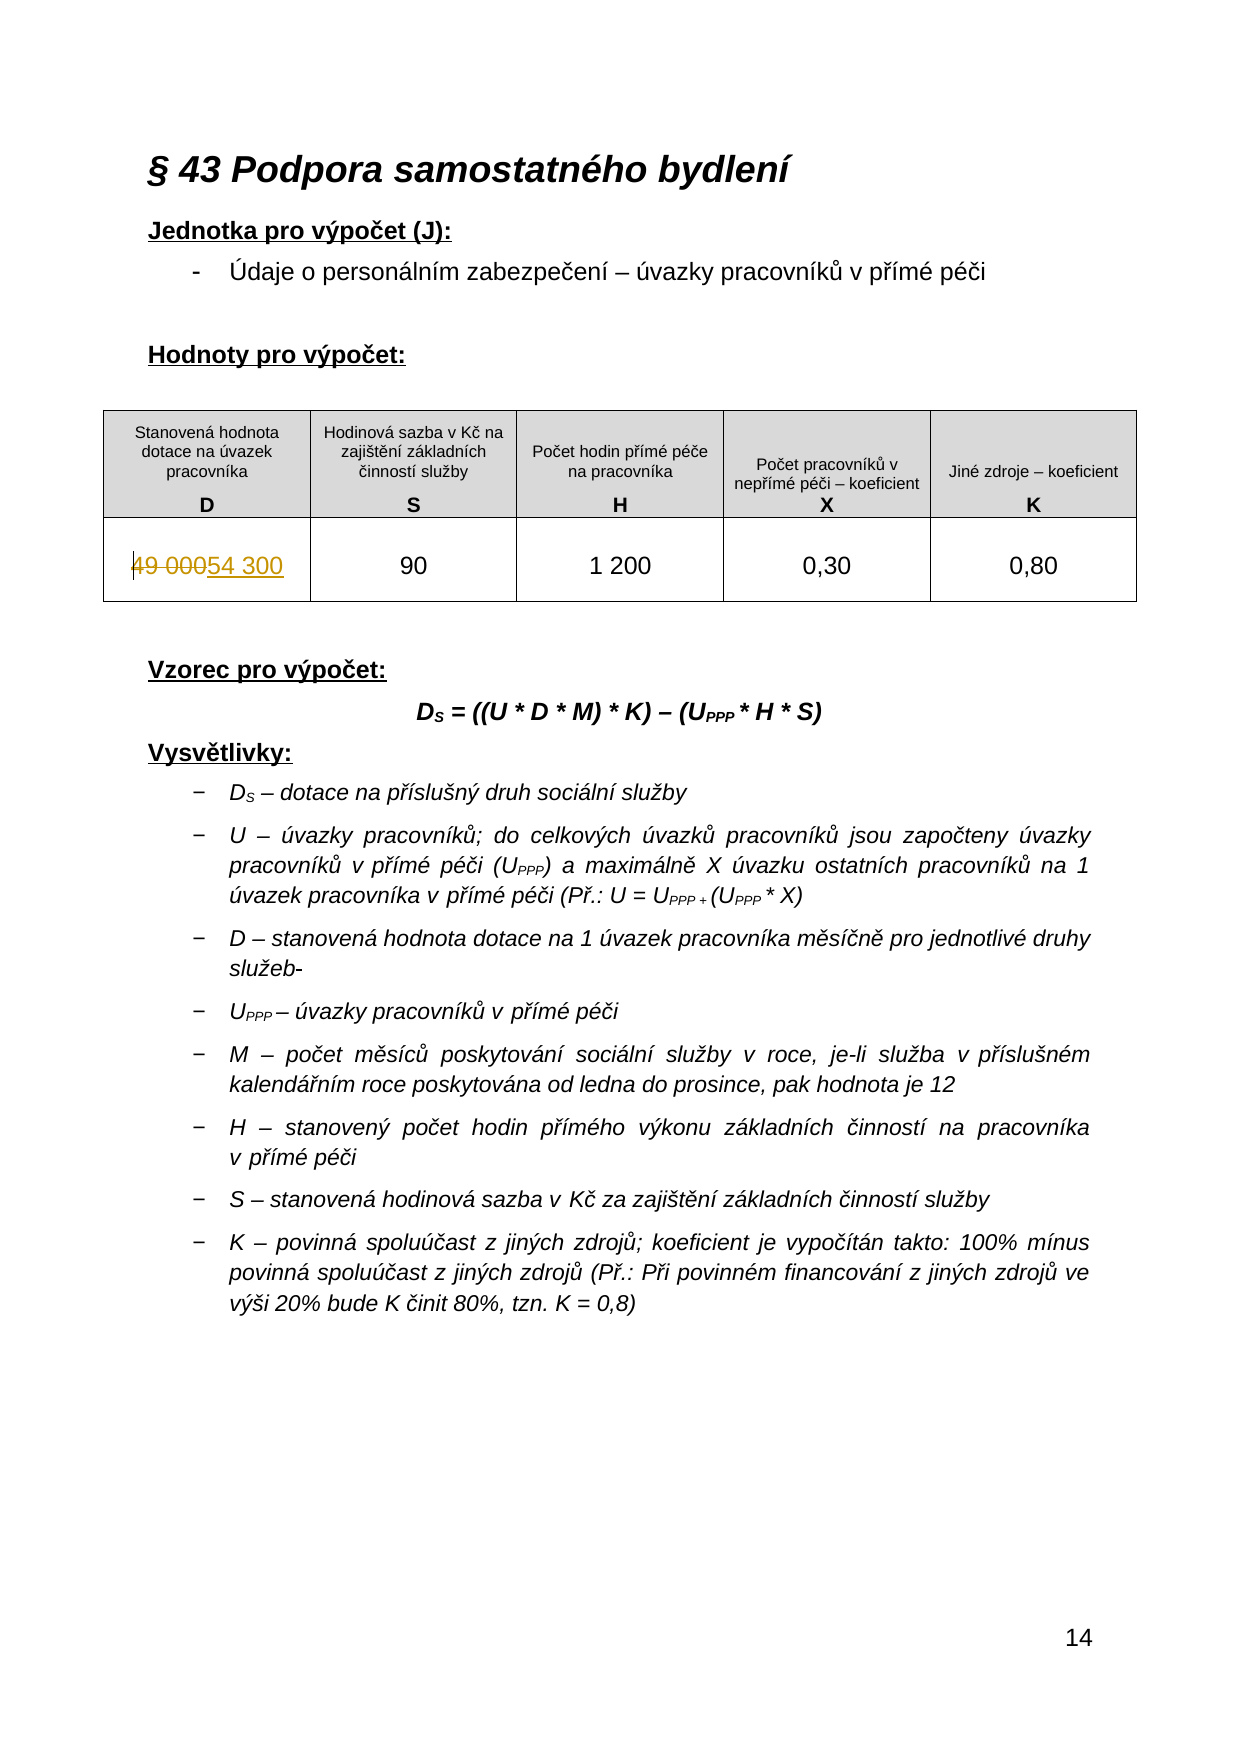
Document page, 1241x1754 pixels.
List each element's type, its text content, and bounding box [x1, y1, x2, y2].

list UPPP – úvazky pracovníků v přímé péči [192, 998, 1093, 1024]
list D – stanovená hodnota dotace na 1 úvazek pracovníka měsíčně pro jednotlivé druhy služeb [192, 925, 1093, 982]
table_header Stanovená hodnota dotace na úvazek pracovníka D [104, 411, 310, 517]
table_header Jiné zdroje – koeficient K [931, 411, 1136, 517]
text DS = ((U * D * M) * K) – (UPPP * H * S) [148, 697, 1093, 725]
table_cell 0,80 [931, 518, 1136, 601]
table_cell [104, 518, 310, 601]
text Hodnoty pro výpočet: [148, 339, 1093, 368]
text § 43 Podpora samostatného bydlení [148, 148, 1093, 191]
list Údaje o personálním zabezpečení – úvazky pracovníků v přímé péči [192, 257, 1093, 286]
text Vysvětlivky: [148, 738, 1093, 767]
text Jednotka pro výpočet (J): [148, 216, 1093, 244]
table_header Hodinová sazba v Kč na zajištění základních činností služby S [311, 411, 516, 517]
list H – stanovený počet hodin přímého výkonu základních činností na pracovníka v přímé péči [192, 1113, 1093, 1170]
list K – povinná spoluúčast z jiných zdrojů; koeficient je vypočítán takto: 100% mínus povinná spoluúčast z jiných zdrojů (Př.: Při povinném financování z jiných zdrojů ve výši 20% bude K činit 80%, tzn. K = 0,8) [192, 1229, 1093, 1316]
list M – počet měsíců poskytování sociální služby v roce, je-li služba v příslušném kalendářním roce poskytována od ledna do prosince, pak hodnota je 12 [192, 1041, 1093, 1097]
text Vzorec pro výpočet: [148, 655, 1093, 684]
table_cell 90 [311, 518, 516, 601]
table_cell 0,30 [724, 518, 930, 601]
list U – úvazky pracovníků; do celkových úvazků pracovníků jsou započteny úvazky pracovníků v přímé péči (UPPP) a maximálně X úvazku ostatních pracovníků na 1 úvazek pracovníka v přímé péči (Př.: U = UPPP + (UPPP * X) [192, 822, 1093, 909]
list S – stanovená hodinová sazba v Kč za zajištění základních činností služby [192, 1186, 1093, 1213]
table_header Počet pracovníků v nepřímé péči – koeficient X [724, 411, 930, 517]
list DS – dotace na příslušný druh sociální služby [192, 779, 1093, 806]
table_cell 1 200 [517, 518, 723, 601]
table_header Počet hodin přímé péče na pracovníka H [517, 411, 723, 517]
